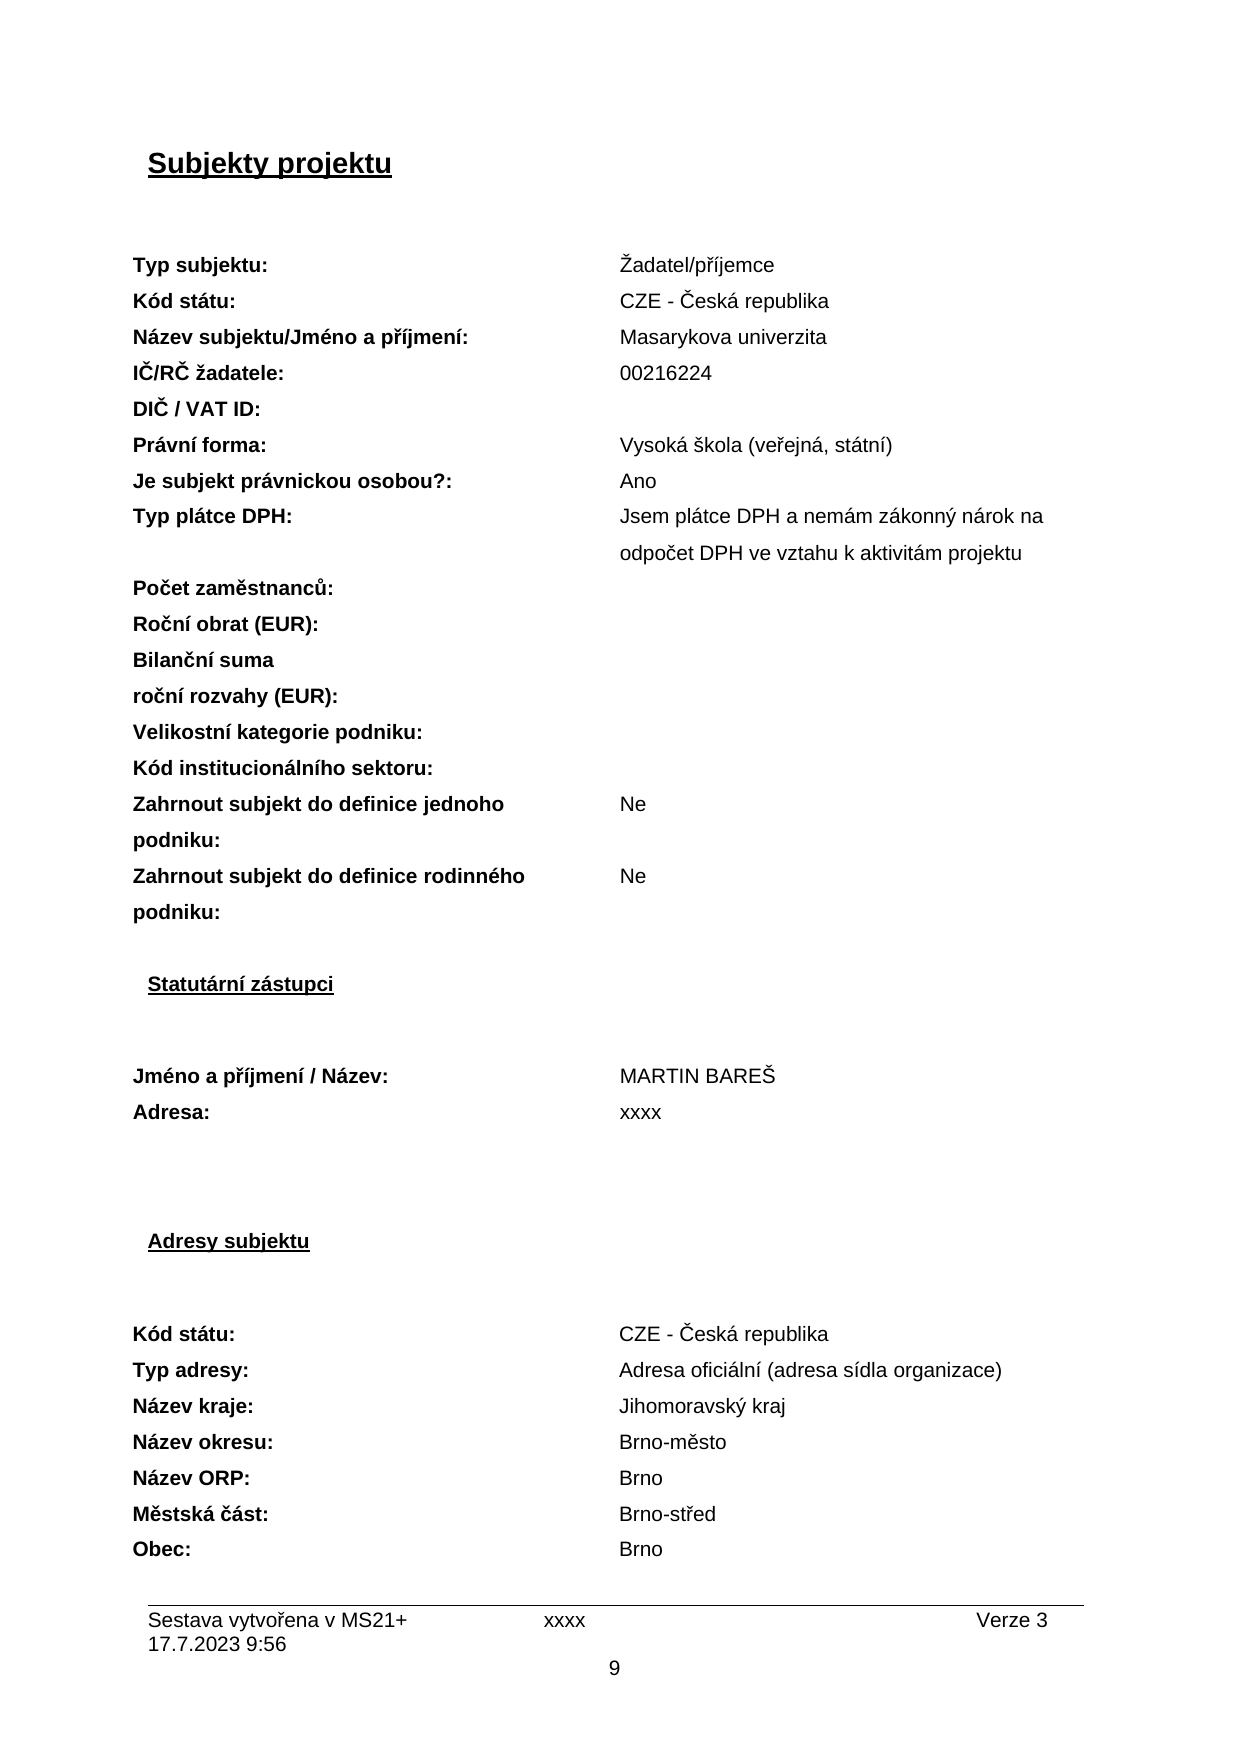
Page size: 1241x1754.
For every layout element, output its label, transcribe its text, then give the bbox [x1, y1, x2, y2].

subtitle DIČ / VAT ID: [133, 397, 1167, 421]
text Roční obrat (EUR): [133, 612, 1167, 636]
text Bilanční suma [133, 648, 1167, 672]
text Statutární zástupci [147, 972, 1167, 996]
text podniku: [133, 900, 1167, 924]
subtitle Počet zaměstnanců: [133, 576, 1167, 600]
text Adresy subjektu [147, 1229, 1167, 1253]
text Městská část: Brno-střed [132, 1501, 1167, 1525]
text Jméno a příjmení / Název: MARTIN BAREŠ [133, 1064, 1167, 1088]
text Adresa: xxxx [133, 1100, 1167, 1124]
text Zahrnout subjekt do definice jednoho Ne [133, 792, 1167, 816]
text Název okresu: Brno-město [132, 1429, 1167, 1453]
text odpočet DPH ve vztahu k aktivitám projektu [619, 540, 1167, 564]
text Název subjektu/Jméno a příjmení: Masarykova univerzita [133, 325, 1167, 349]
text podniku: [133, 828, 1167, 852]
subtitle Je subjekt právnickou osobou?: Ano [133, 468, 1167, 492]
text Typ subjektu: Žadatel/příjemce [133, 253, 1167, 277]
subtitle Subjekty projektu [147, 146, 1167, 179]
text Právní forma: Vysoká škola (veřejná, státní) [133, 432, 1167, 456]
text Velikostní kategorie podniku: [133, 720, 1167, 744]
text Typ plátce DPH: Jsem plátce DPH a nemám zákonný nárok na [133, 504, 1167, 528]
text Název ORP: Brno [132, 1465, 1167, 1489]
text Název kraje: Jihomoravský kraj [132, 1393, 1167, 1417]
text Kód státu: CZE - Česká republika [132, 1322, 1167, 1346]
text Kód institucionálního sektoru: [133, 756, 1167, 780]
text Typ adresy: Adresa oficiální (adresa sídla organizace) [132, 1358, 1167, 1382]
text IČ/RČ žadatele: 00216224 [133, 361, 1167, 384]
text Obec: Brno [132, 1537, 1167, 1561]
text Kód státu: CZE - Česká republika [133, 289, 1167, 313]
text Zahrnout subjekt do definice rodinného Ne [133, 864, 1167, 888]
text roční rozvahy (EUR): [133, 684, 1167, 708]
